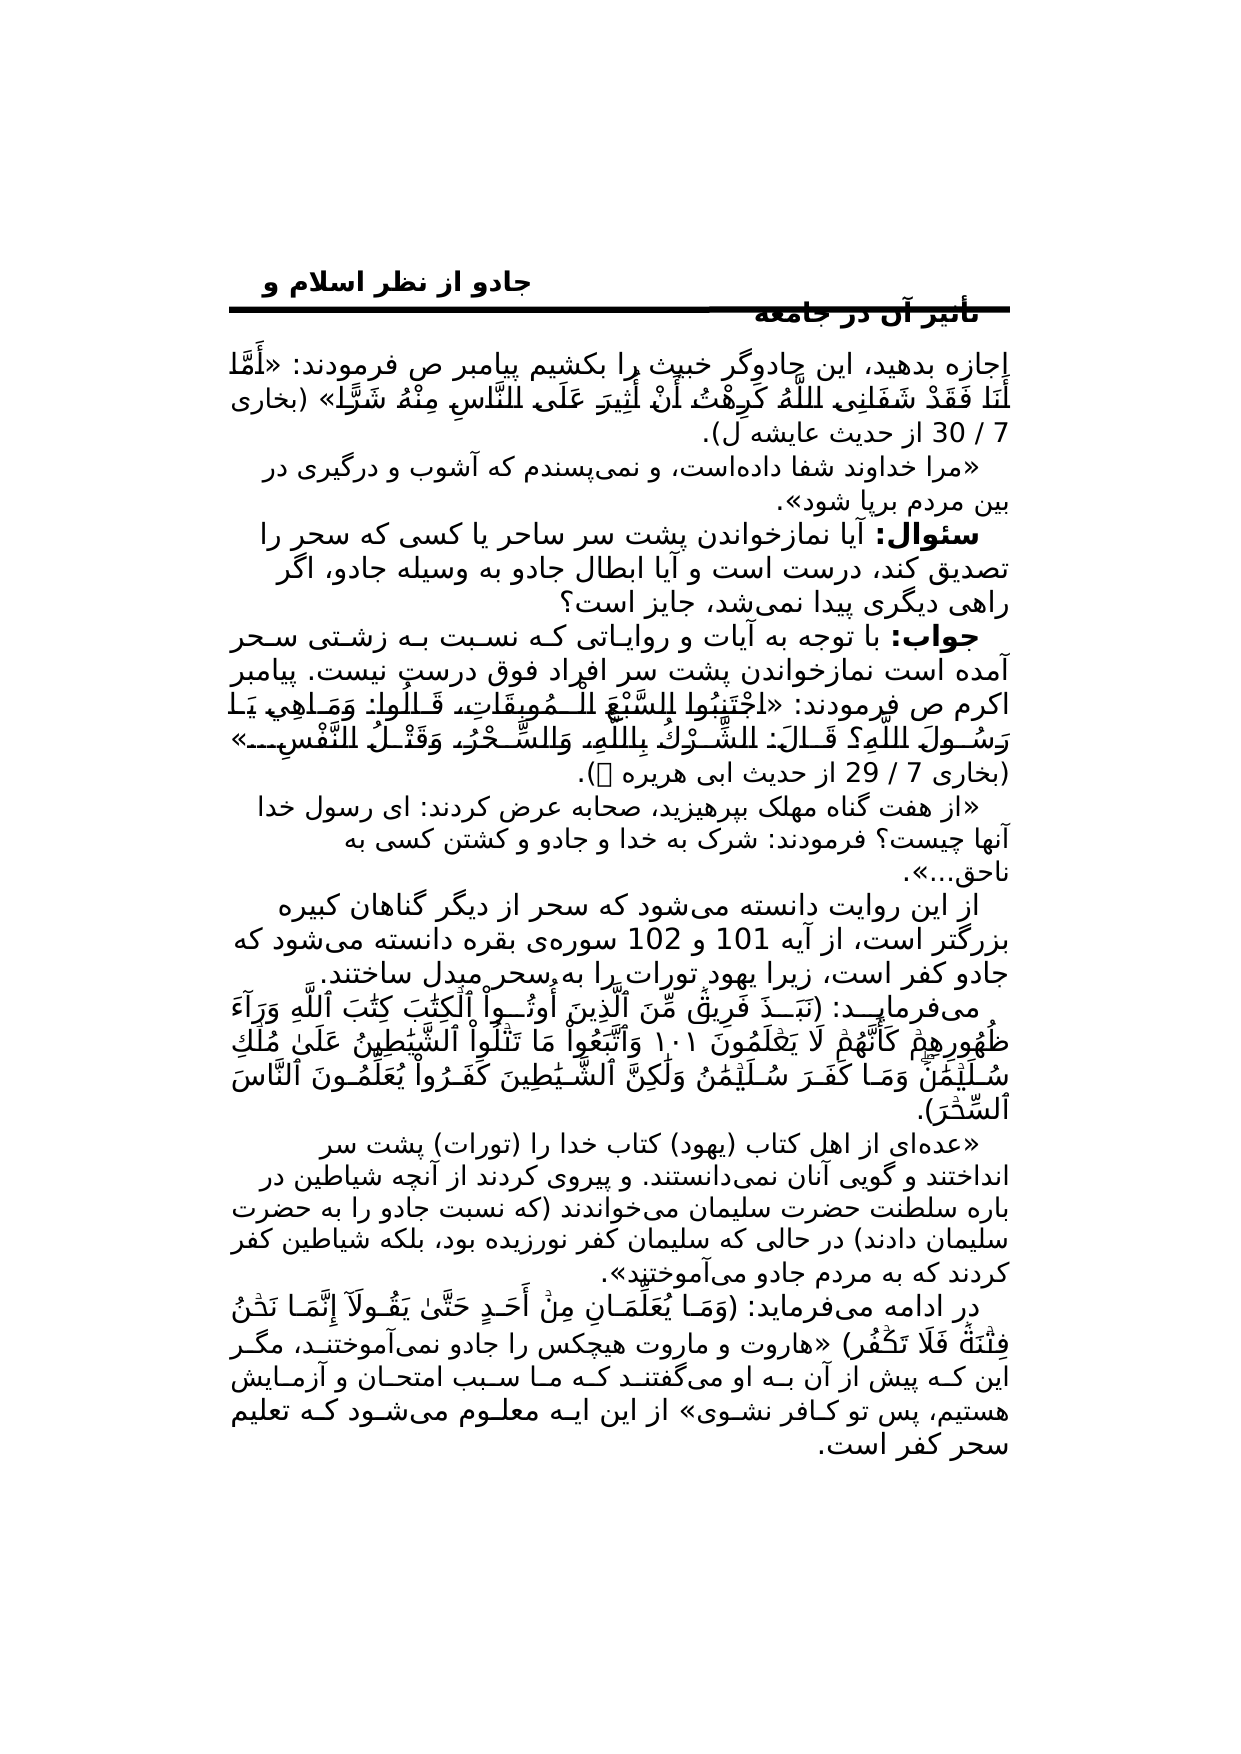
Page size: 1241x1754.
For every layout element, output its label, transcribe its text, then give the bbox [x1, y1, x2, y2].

text جواب: با توجه به آیات و روایاتی که نسبت به زشتی سحر آمده است نمازخواندن پشت سر افراد فوق درست نیست. پیامبر اکرم ص فرمودند: «اجْتَنِبُوا السَّبْعَ الْـمُوبِقَاتِ، قَالُوا: وَمَاهِي يَا رَسُولَ اللَّهِ؟ قَالَ: الشِّرْكُ بِاللَّهِ، وَالسِّحْرُ، وَقَتْلُ النَّفْسِ...» (بخاری 7 / 29 از حدیث ابی هریره ). [230, 619, 1010, 789]
text «مرا خداوند شفا داده‌است، و نمی‌پسندم که آشوب و درگیری در بین مردم برپا شود». [230, 449, 1010, 517]
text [230, 348, 1010, 449]
text در ادامه می‌فرماید: ﴿وَمَا يُعَلِّمَانِ مِنۡ أَحَدٍ حَتَّىٰ يَقُولَآ إِنَّمَا نَحۡنُ فِتۡنَةٞ فَلَا تَكۡفُر﴾ «هاروت و ماروت هیچکس را جادو نمی‌آموختند، مگر این که پیش از آن به او می‌گفتند که ما سبب امتحان و آزمایش هستیم، پس تو کافر نشوی» از این ایه معلوم می‌شود که تعلیم سحر کفر است. [230, 1289, 1010, 1461]
text از این روایت دانسته می‌شود که سحر از دیگر گناهان کبیره بزرگتر است، از آیه 101 و 102 سوره‌ی بقره دانسته می‌شود که جادو کفر است، زیرا یهود تورات را به سحر مبدل ساختند. [230, 889, 1010, 991]
text «از هفت گناه مهلک بپرهیزید، صحابه عرض کردند: ای رسول خدا آنها چیست؟ فرمودند: شرک به خدا و جادو و کشتن کسی به ناحق...». [230, 789, 1010, 889]
text «عده‌ای از اهل کتاب (یهود) کتاب خدا را (تورات) پشت سر انداختند و گویی آنان نمی‌دانستند. و پیروی کردند از آنچه شیاطین در باره سلطنت حضرت سلیمان می‌خواندند (که نسبت جادو را به حضرت سلیمان دادند) در حالی که سلیمان کفر نورزیده بود، بلکه شیاطین کفر کردند که به مردم جادو می‌آموختند». [230, 1126, 1010, 1289]
text سئوال: آیا نمازخواندن پشت سر ساحر یا کسی که سحر را تصدیق کند، درست است و آیا ابطال جادو به وسیله جادو، اگر راهی دیگری پیدا نمی‌شد، جایز است؟ [230, 517, 1010, 619]
text می‌فرماید: ﴿نَبَذَ فَرِيقٞ مِّنَ ٱلَّذِينَ أُوتُواْ ٱلۡكِتَٰبَ كِتَٰبَ ٱللَّهِ وَرَآءَ ظُهُورِهِمۡ كَأَنَّهُمۡ لَا يَعۡلَمُونَ ١٠١ وَٱتَّبَعُواْ مَا تَتۡلُواْ ٱلشَّيَٰطِينُ عَلَىٰ مُلۡكِ سُلَيۡمَٰنَۖ وَمَا كَفَرَ سُلَيۡمَٰنُ وَلَٰكِنَّ ٱلشَّيَٰطِينَ كَفَرُواْ يُعَلِّمُونَ ٱلنَّاسَ ٱلسِّحۡرَ﴾. [230, 991, 1010, 1126]
